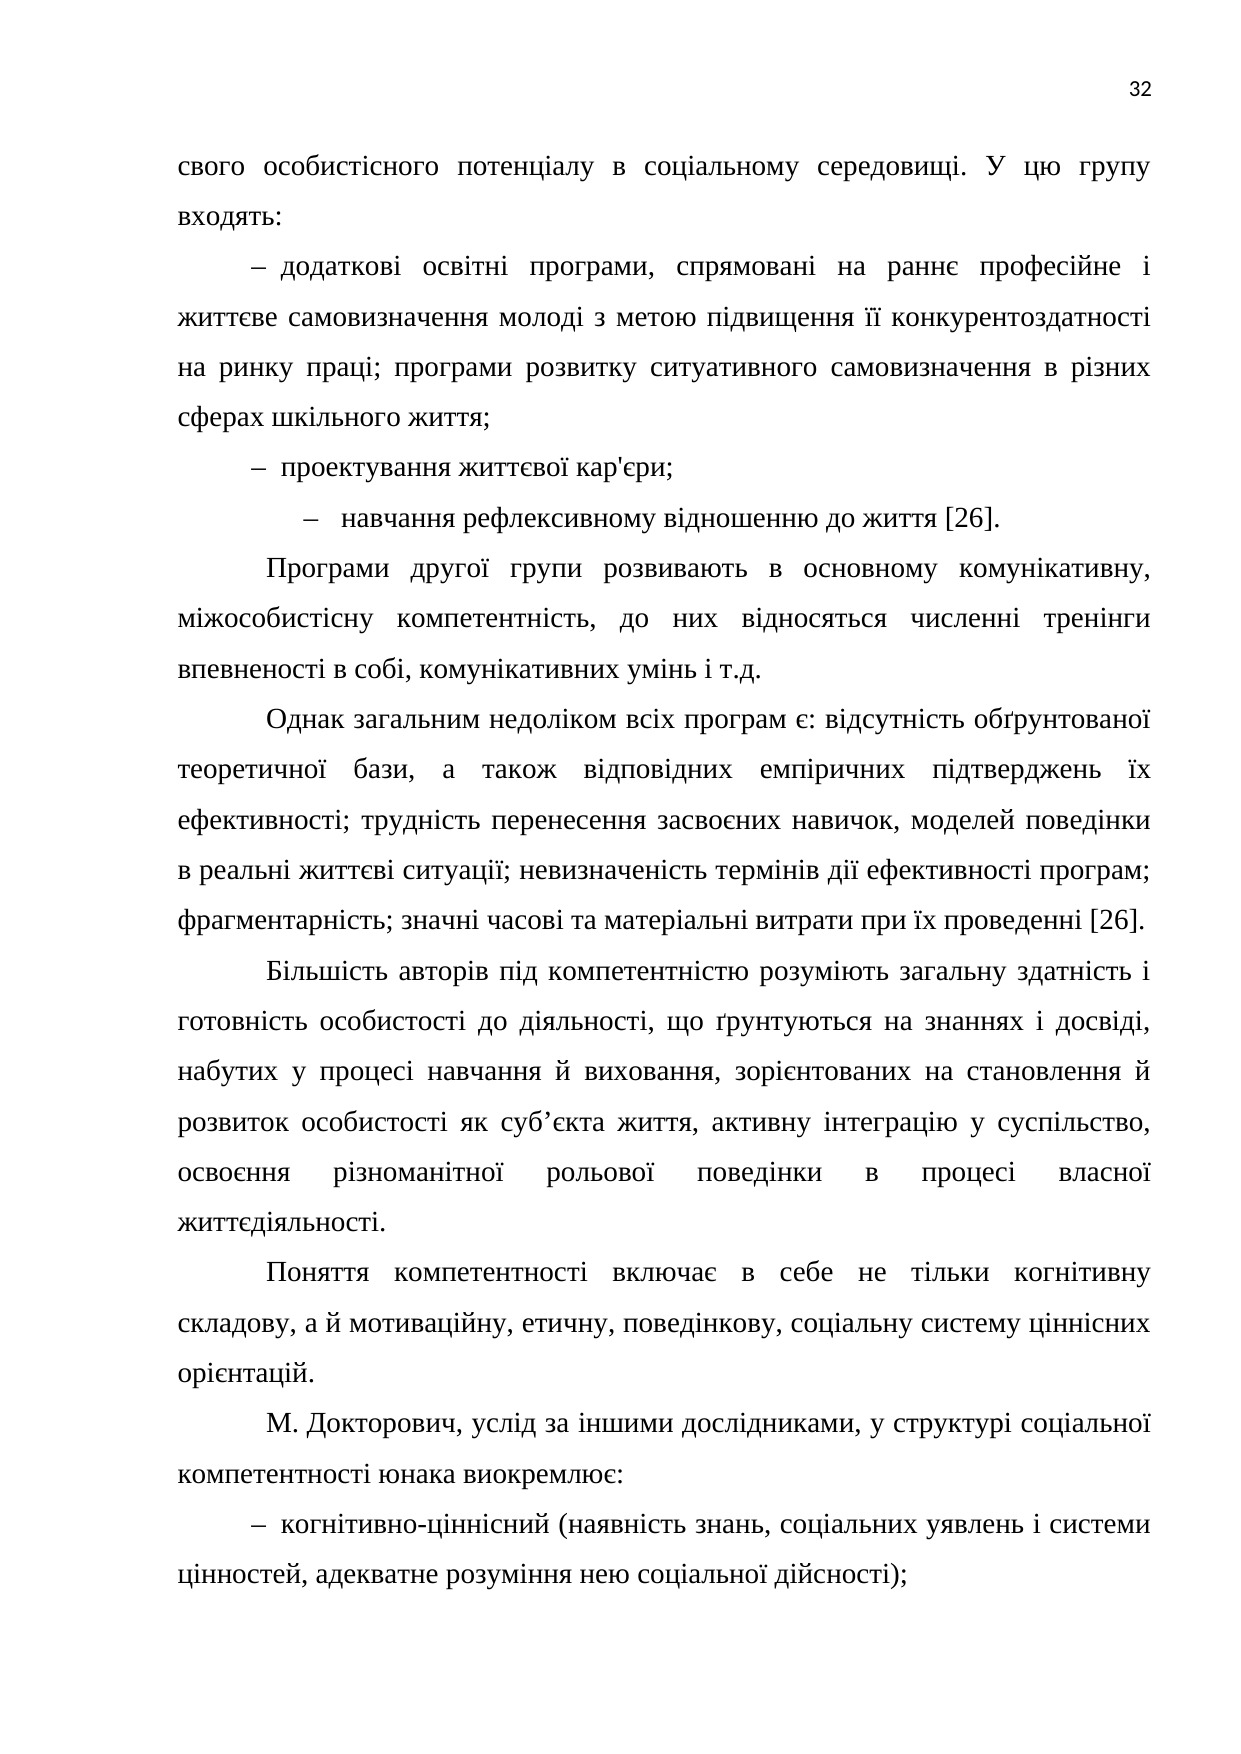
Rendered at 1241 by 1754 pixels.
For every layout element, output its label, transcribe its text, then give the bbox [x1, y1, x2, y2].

text Програми другої групи розвивають в основному комунікативну, міжособистісну компетентність, до них відносяться численні тренінги впевненості в собі, комунікативних умінь і т.д. [177, 550, 1152, 684]
list когнітивно-ціннісний (наявність знань, соціальних уявлень і системи цінностей, адекватне розуміння нею соціальної дійсності); [177, 1506, 1152, 1590]
list навчання рефлексивному відношенню до життя [26]. [303, 500, 1152, 533]
text Більшість авторів під компетентністю розуміють загальну здатність і готовність особистості до діяльності, що ґрунтуються на знаннях і досвіді, набутих у процесі навчання й виховання, зорієнтованих на становлення й розвиток особистості як суб’єкта життя, активну інтеграцію у суспільство, освоєння різноманітної рольової поведінки в процесі власної життєдіяльності. [177, 953, 1152, 1238]
list проектування життєвої кар'єри; [177, 449, 1152, 483]
text М. Докторович, услід за іншими дослідниками, у структурі соціальної компетентності юнака виокремлює: [177, 1406, 1152, 1489]
text Однак загальним недоліком всіх програм є: відсутність обґрунтованої теоретичної бази, а також відповідних емпіричних підтверджень їх ефективності; трудність перенесення засвоєних навичок, моделей поведінки в реальні життєві ситуації; невизначеність термінів дії ефективності програм; фрагментарність; значні часові та матеріальні витрати при їх проведенні [26]. [177, 701, 1152, 936]
list додаткові освітні програми, спрямовані на раннє професійне і життєве самовизначення молоді з метою підвищення її конкурентоздатності на ринку праці; програми розвитку ситуативного самовизначення в різних сферах шкільного життя; [177, 248, 1152, 433]
text Поняття компетентності включає в себе не тільки когнітивну складову, а й мотиваційну, етичну, поведінкову, соціальну систему ціннісних орієнтацій. [177, 1254, 1152, 1389]
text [177, 148, 1152, 232]
